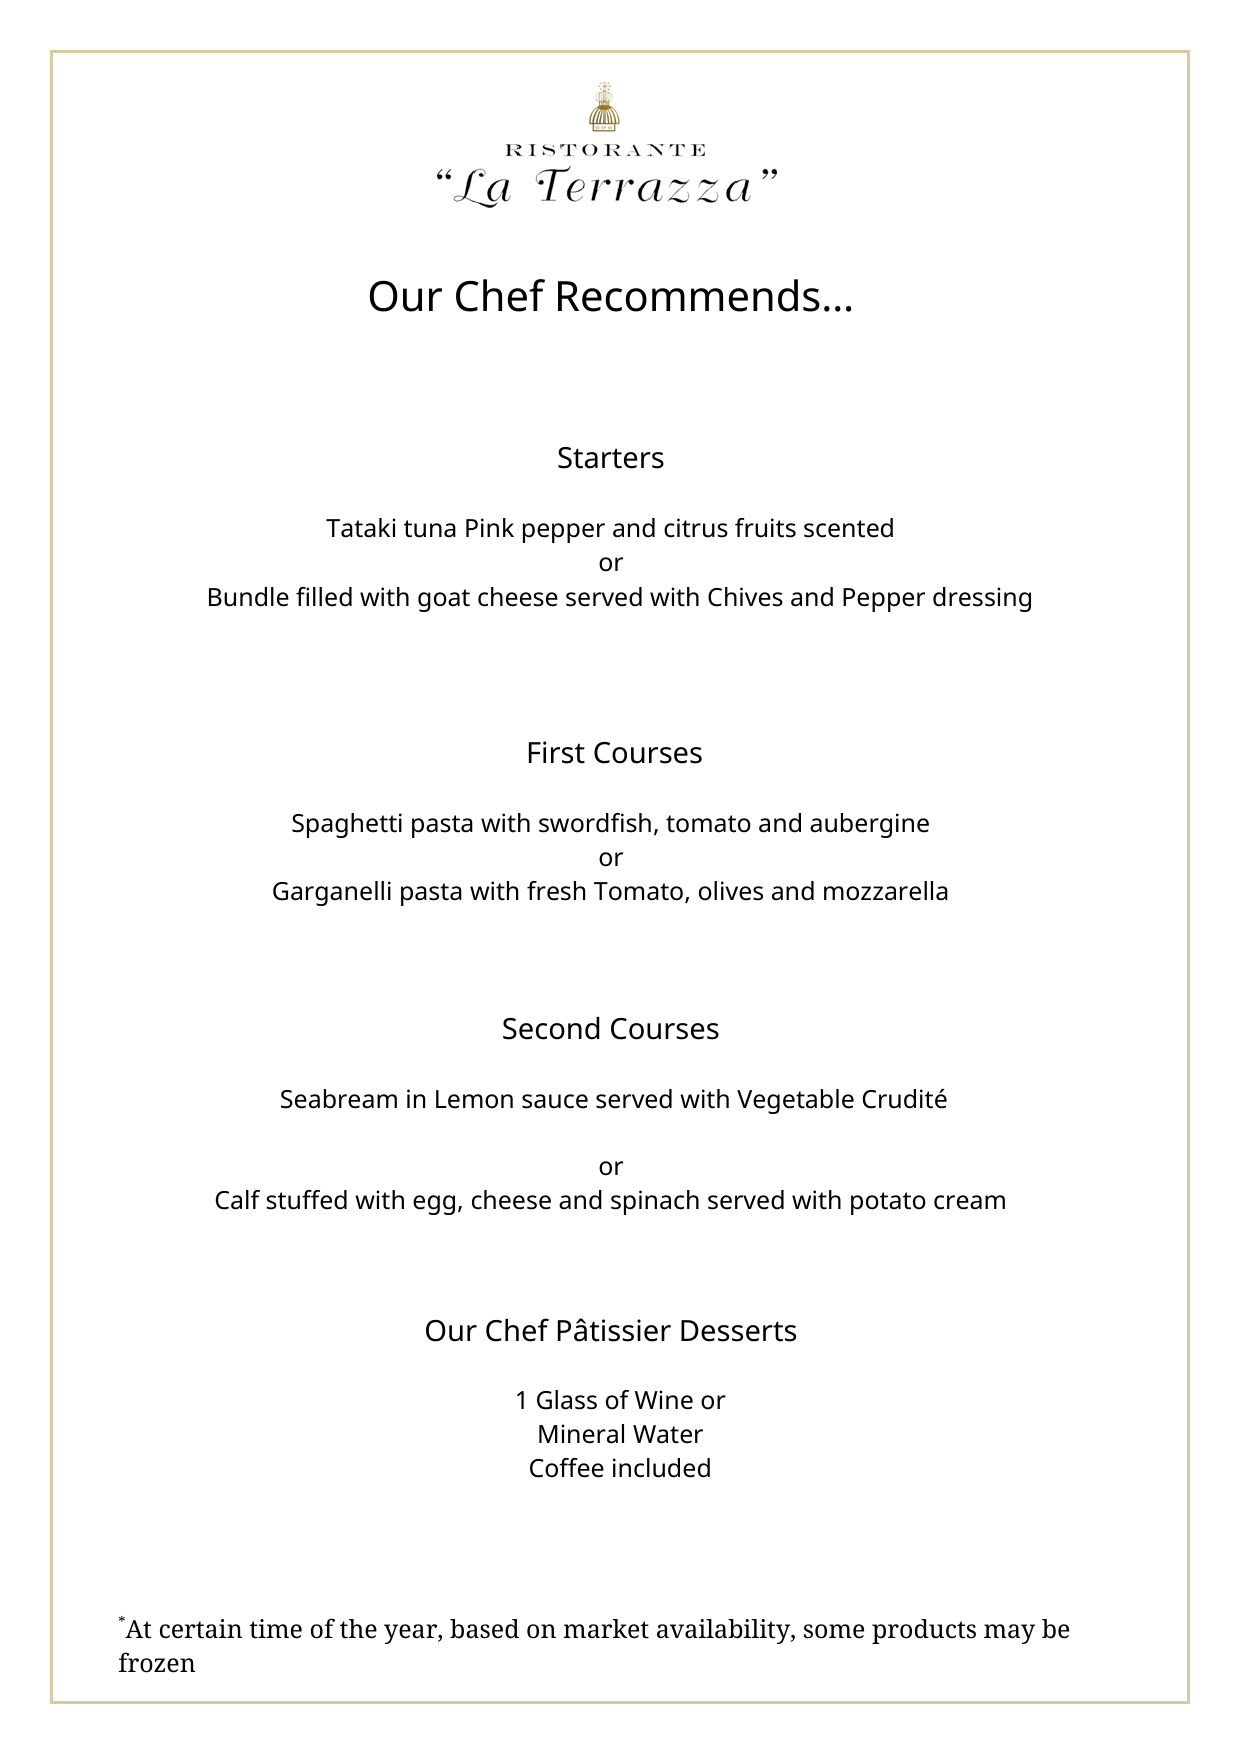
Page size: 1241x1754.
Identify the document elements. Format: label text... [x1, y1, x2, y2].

text Our Chef Pâtissier Desserts [118, 1310, 1103, 1350]
picture [432, 79, 779, 215]
text Seabream in Lemon sauce served with Vegetable Crudité [147, 1081, 1074, 1115]
text or [118, 840, 1103, 874]
text Starters [118, 437, 1103, 477]
text First Courses [118, 732, 1103, 772]
text Calf stuffed with egg, cheese and spinach served with potato cream [118, 1182, 1103, 1216]
text or [147, 1148, 1074, 1182]
text Second Courses [147, 1008, 1074, 1048]
text 1 Glass of Wine or Mineral Water Coffee included [118, 1383, 1122, 1485]
text Garganelli pasta with fresh Tomato, olives and mozzarella [147, 874, 1074, 907]
text Tataki tuna Pink pepper and citrus fruits scented [118, 511, 1103, 545]
text Our Chef Recommends… [118, 267, 1103, 323]
text or [118, 545, 1103, 579]
text Spaghetti pasta with swordfish, tomato and aubergine [118, 806, 1103, 840]
text Bundle filled with goat cheese served with Chives and Pepper dressing [118, 579, 1122, 613]
